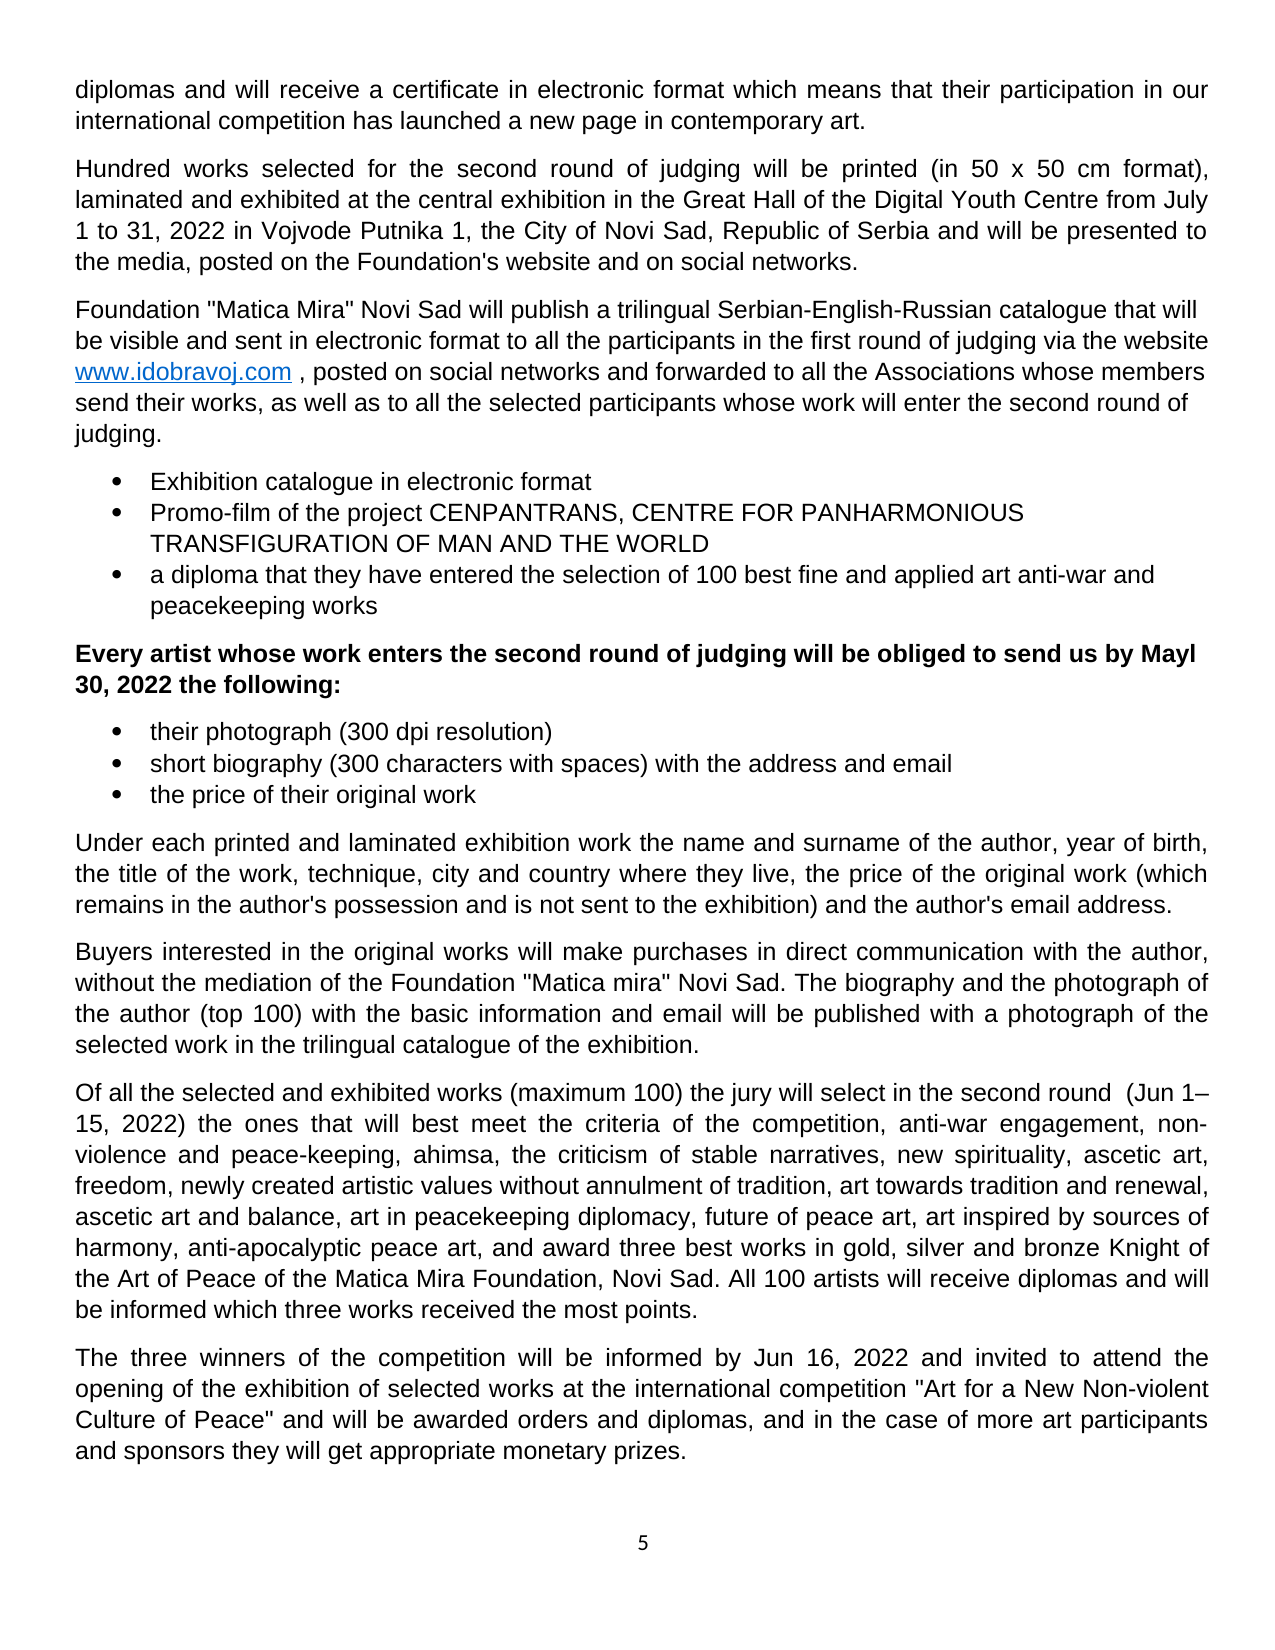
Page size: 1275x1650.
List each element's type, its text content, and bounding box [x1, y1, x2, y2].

list short biography (300 characters with spaces) with the address and email [112, 748, 1211, 777]
list a diploma that they have entered the selection of 100 best fine and applied art anti-war and peacekeeping works [112, 560, 1211, 620]
text Buyers interested in the original works will make purchases in direct communication with the author, without the mediation of the Foundation "Matica mira" Novi Sad. The biography and the photograph of the author (top 100) with the basic information and email will be published with a photograph of the selected work in the trilingual catalogue of the exhibition. [75, 937, 1211, 1059]
list the price of their original work [112, 780, 1211, 808]
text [75, 75, 1211, 135]
text Of all the selected and exhibited works (maximum 100) the jury will select in the second round (Jun 1–15, 2022) the ones that will best meet the criteria of the competition, anti-war engagement, non-violence and peace-keeping, ahimsa, the criticism of stable narratives, new spirituality, ascetic art, freedom, newly created artistic values without annulment of tradition, art towards tradition and renewal, ascetic art and balance, art in peacekeeping diplomacy, future of peace art, art inspired by sources of harmony, anti-apocalyptic peace art, and award three best works in gold, silver and bronze Knight of the Art of Peace of the Matica Mira Foundation, Novi Sad. All 100 artists will receive diplomas and will be informed which three works received the most points. [75, 1078, 1211, 1324]
text Hundred works selected for the second round of judging will be printed (in 50 x 50 cm format), laminated and exhibited at the central exhibition in the Great Hall of the Digital Youth Centre from July 1 to 31, 2022 in Vojvode Putnika 1, the City of Novi Sad, Republic of Serbia and will be presented to the media, posted on the Foundation's website and on social networks. [75, 154, 1211, 276]
text Under each printed and laminated exhibition work the name and surname of the author, year of birth, the title of the work, technique, city and country where they live, the price of the original work (which remains in the author's possession and is not sent to the exhibition) and the author's email address. [75, 827, 1211, 918]
list Promo-film of the project CENPANTRANS, CENTRE FOR PANHARMONIOUS TRANSFIGURATION OF MAN AND THE WORLD [112, 498, 1211, 557]
list their photograph (300 dpi resolution) [112, 717, 1211, 746]
text The three winners of the competition will be informed by Jun 16, 2022 and invited to attend the opening of the exhibition of selected works at the international competition "Art for a New Non-violent Culture of Peace" and will be awarded orders and diplomas, and in the case of more art participants and sponsors they will get appropriate monetary prizes. [75, 1343, 1211, 1465]
text Every artist whose work enters the second round of judging will be obliged to send us by Mayl 30, 2022 the following: [75, 639, 1211, 698]
text Foundation "Matica Mira" Novi Sad will publish a trilingual Serbian-English-Russian catalogue that will be visible and sent in electronic format to all the participants in the first round of judging via the website www.idobravoj.com , posted on social networks and forwarded to all the Associations whose members send their works, as well as to all the selected participants whose work will enter the second round of judging. [75, 294, 1211, 447]
list Exhibition catalogue in electronic format [112, 466, 1211, 495]
